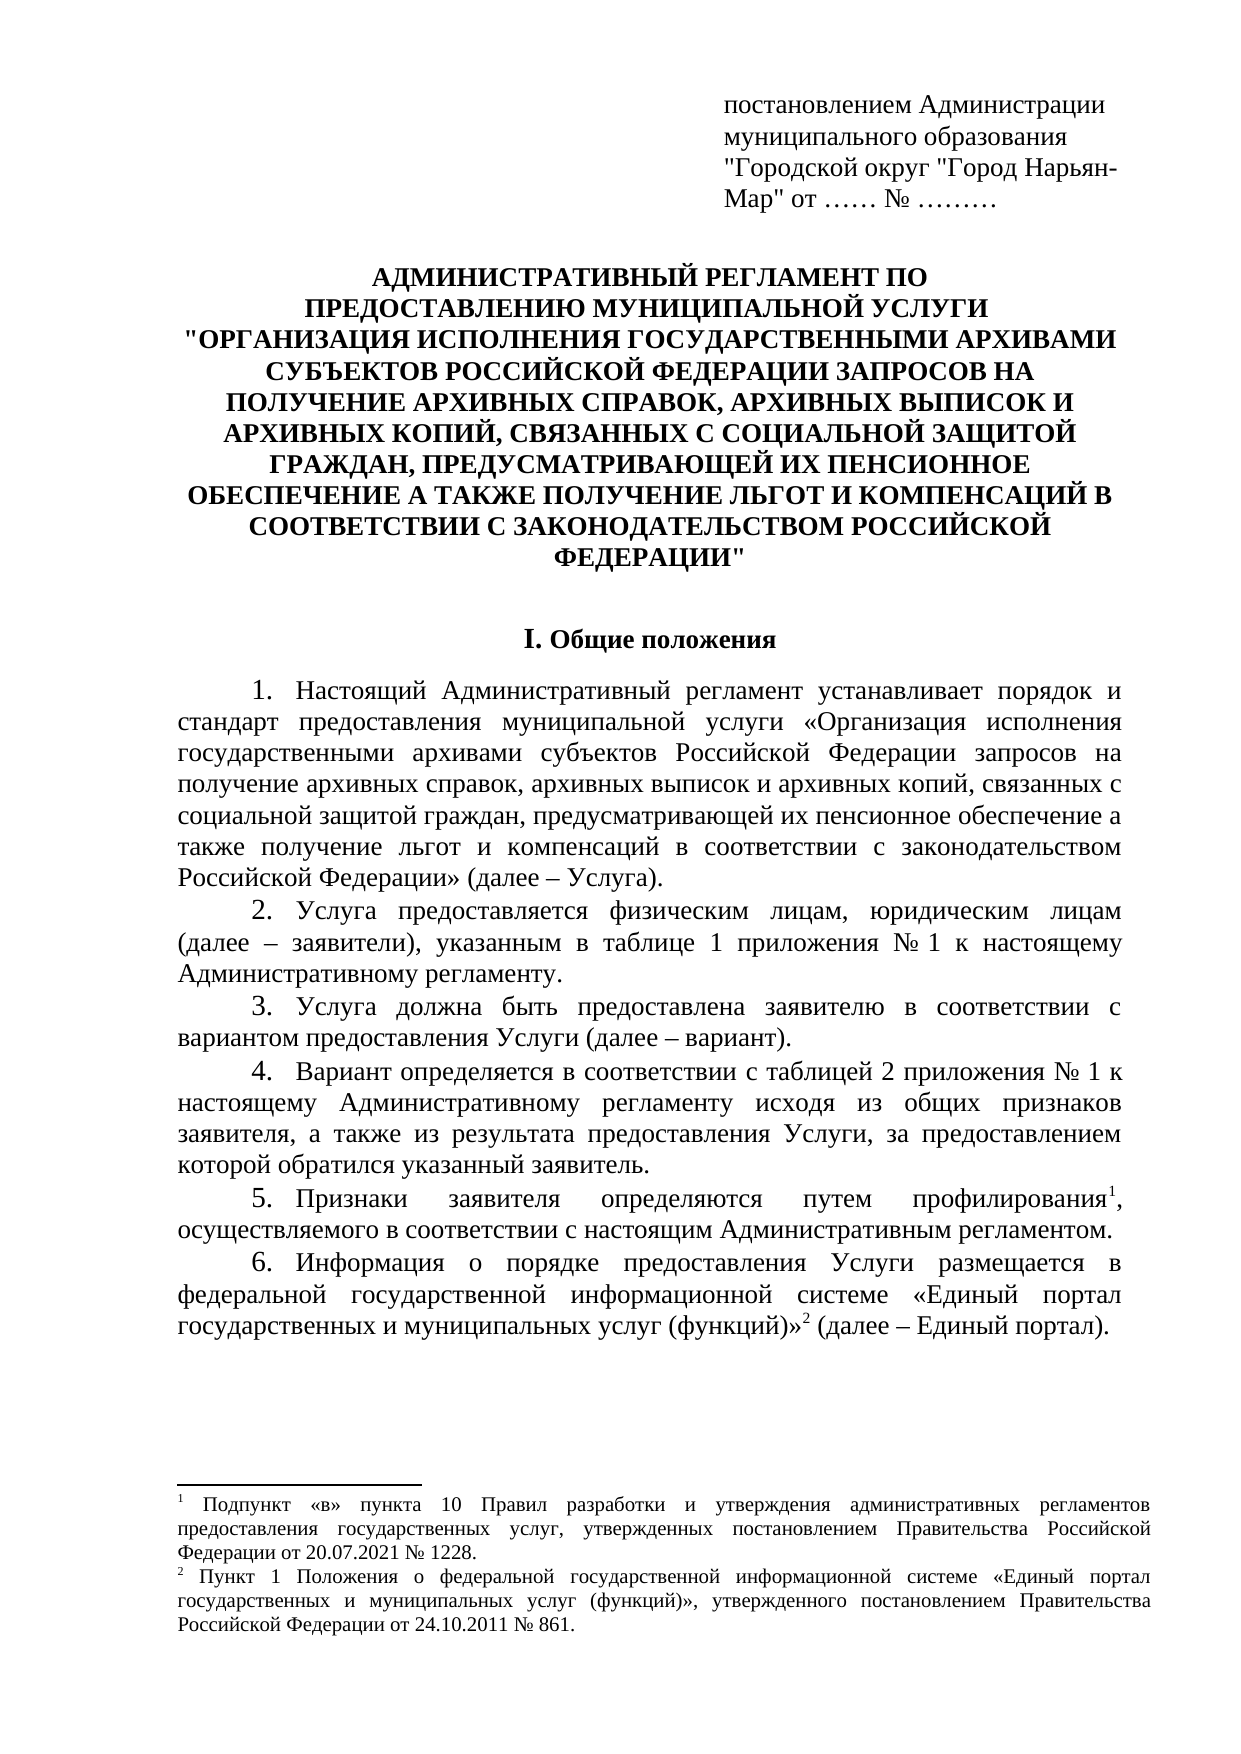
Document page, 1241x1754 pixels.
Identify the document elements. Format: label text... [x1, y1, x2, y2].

text постановлением Администрации муниципального образования "Городской округ "Город Нарьян-Мар" от …… № ……… [723, 89, 1123, 213]
title АДМИНИСТРАТИВНЫЙ РЕГЛАМЕНТ ПО [177, 261, 1123, 292]
text I. Общие положения [177, 622, 1123, 655]
list Настоящий Административный регламент устанавливает порядок и стандарт предоставления муниципальной услуги «Организация исполнения государственными архивами субъектов Российской Федерации запросов на получение архивных справок, архивных выписок и архивных копий, связанных с социальной защитой граждан, предусматривающей их пенсионное обеспечение а также получение льгот и компенсаций в соответствии с законодательством Российской Федерации» (далее – Услуга). [177, 672, 1123, 892]
list Вариант определяется в соответствии с таблицей 2 приложения № 1 к настоящему Административному регламенту исходя из общих признаков заявителя, а также из результата предоставления Услуги, за предоставлением которой обратился указанный заявитель. [177, 1053, 1123, 1180]
title ПРЕДОСТАВЛЕНИЮ МУНИЦИПАЛЬНОЙ УСЛУГИ "ОРГАНИЗАЦИЯ ИСПОЛНЕНИЯ ГОСУДАРСТВЕННЫМИ АРХИВАМИ СУБЪЕКТОВ РОССИЙСКОЙ ФЕДЕРАЦИИ ЗАПРОСОВ НА ПОЛУЧЕНИЕ АРХИВНЫХ СПРАВОК, АРХИВНЫХ ВЫПИСОК И АРХИВНЫХ КОПИЙ, СВЯЗАННЫХ С СОЦИАЛЬНОЙ ЗАЩИТОЙ ГРАЖДАН, ПРЕДУСМАТРИВАЮЩЕЙ ИХ ПЕНСИОННОЕ ОБЕСПЕЧЕНИЕ А ТАКЖЕ ПОЛУЧЕНИЕ ЛЬГОТ И КОМПЕНСАЦИЙ В СООТВЕТСТВИИ С ЗАКОНОДАТЕЛЬСТВОМ РОССИЙСКОЙ ФЕДЕРАЦИИ" [177, 292, 1123, 573]
list Услуга предоставляется физическим лицам, юридическим лицам (далее – заявители), указанным в таблице 1 приложения № 1 к настоящему Административному регламенту. [177, 892, 1123, 988]
list Признаки заявителя определяются путем профилирования, осуществляемого в соответствии с настоящим Административным регламентом. [177, 1180, 1123, 1244]
list Услуга должна быть предоставлена заявителю в соответствии с вариантом предоставления Услуги (далее – вариант). [177, 988, 1123, 1053]
list Информация о порядке предоставления Услуги размещается в федеральной государственной информационной системе «Единый портал государственных и муниципальных услуг (функций)» (далее – Единый портал). [177, 1244, 1123, 1340]
